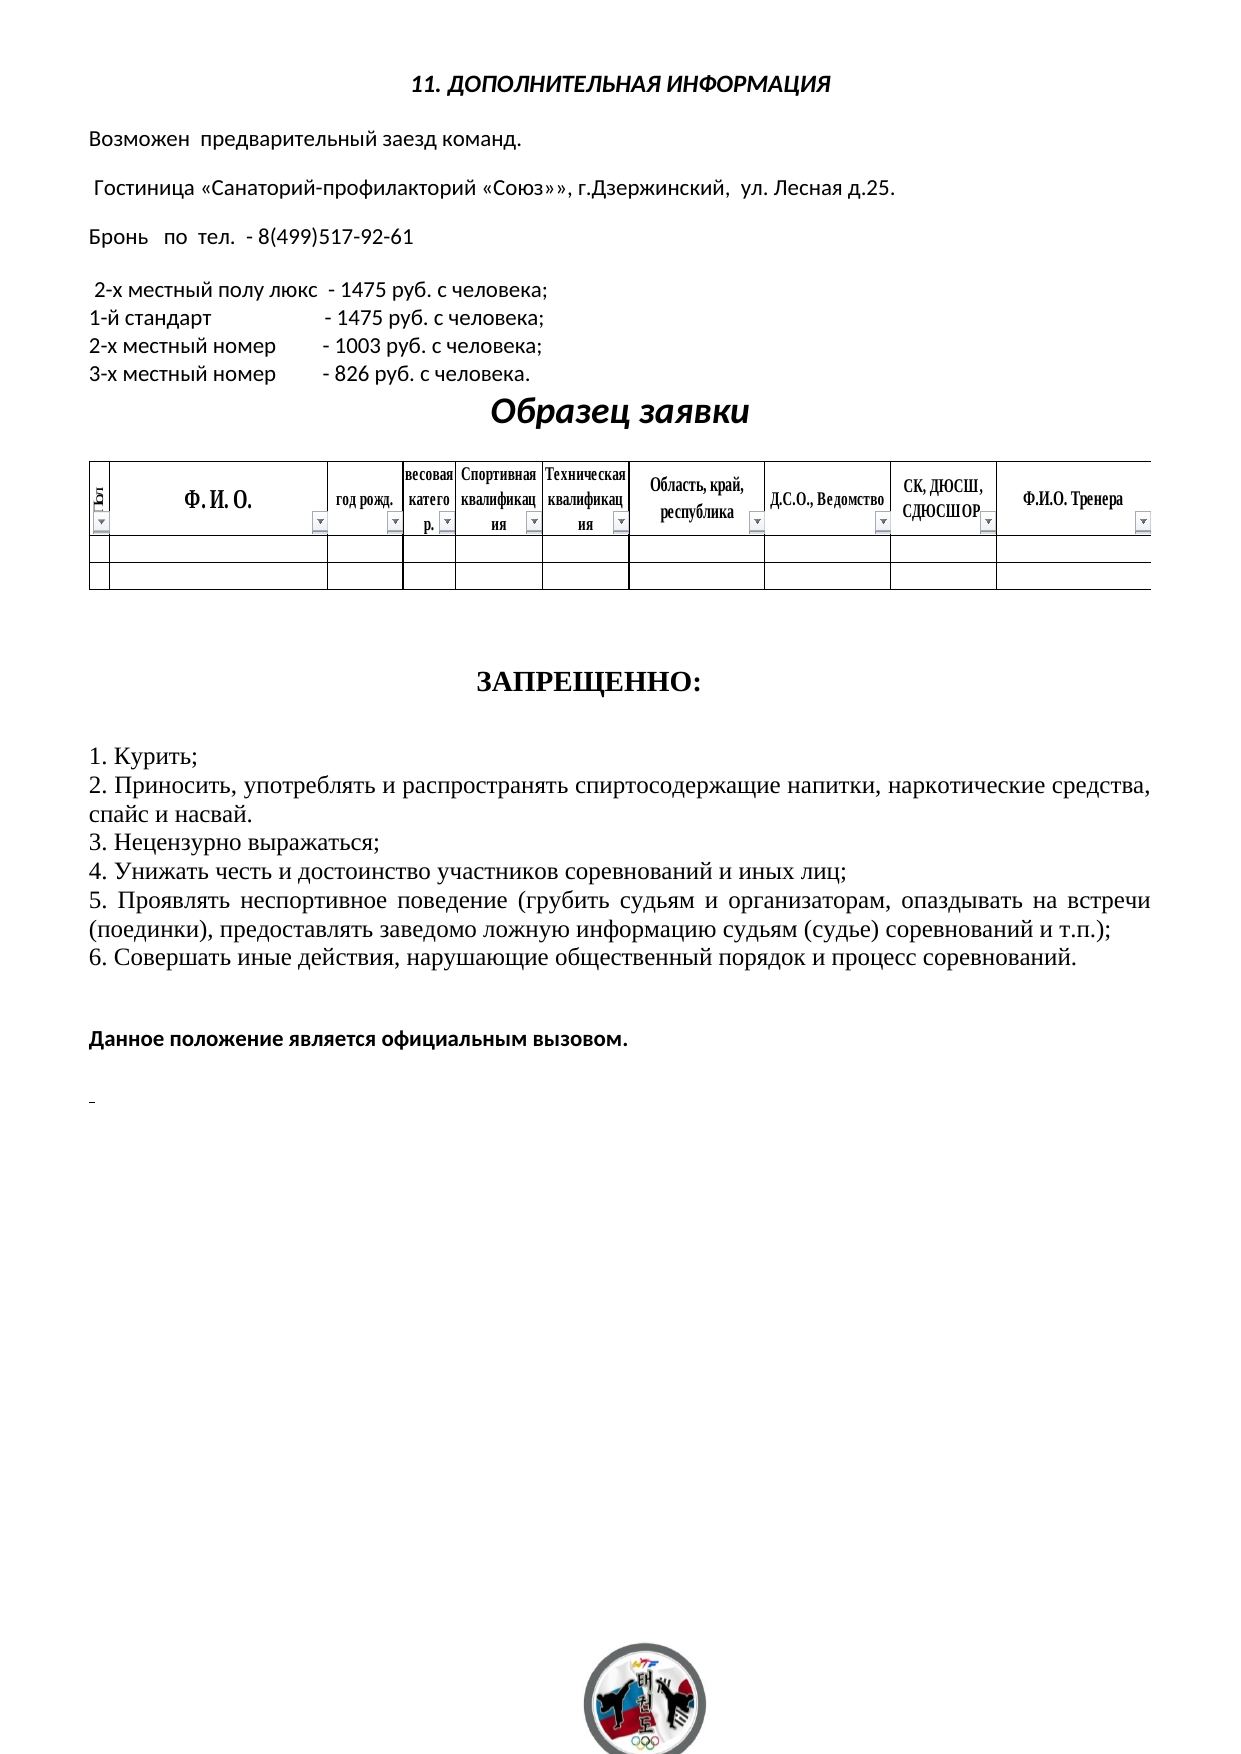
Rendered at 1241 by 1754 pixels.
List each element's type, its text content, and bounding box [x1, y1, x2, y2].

text Возможен предварительный заезд команд. [89, 124, 1152, 152]
text ЗАПРЕЩЕННО: [89, 664, 1152, 698]
text 1-й стандарт - 1475 руб. с человека; [89, 303, 1152, 331]
text Образец заявки [89, 387, 1152, 433]
text 5. Проявлять неспортивное поведение (грубить судьям и организаторам, опаздывать на встречи (поединки), предоставлять заведомо ложную информацию судьям (судье) соревнований и т.п.); [89, 885, 1152, 942]
text 2-х местный номер - 1003 руб. с человека; [89, 331, 1152, 359]
text 2-х местный полу люкс - 1475 руб. с человека; [89, 275, 1152, 303]
text 2. Приносить, употреблять и распространять спиртосодержащие напитки, наркотические средства, спайс и насвай. [89, 770, 1152, 827]
picture [564, 1633, 732, 1754]
text Гостиница «Санаторий-профилакторий «Союз»», г.Дзержинский, ул. Лесная д.25. [89, 173, 1152, 201]
text 4. Унижать честь и достоинство участников соревнований и иных лиц; [89, 856, 1152, 885]
text 11. ДОПОЛНИТЕЛЬНАЯ ИНФОРМАЦИЯ [89, 69, 1152, 99]
text 6. Совершать иные действия, нарушающие общественный порядок и процесс соревнований. [89, 942, 1152, 971]
text 1. Курить; [89, 741, 1152, 770]
text Данное положение является официальным вызовом. [89, 1024, 1152, 1052]
text Бронь по тел. - 8(499)517-92-61 [89, 222, 1152, 250]
text 3. Нецензурно выражаться; [89, 827, 1152, 856]
text 3-х местный номер - 826 руб. с человека. [89, 359, 1152, 387]
